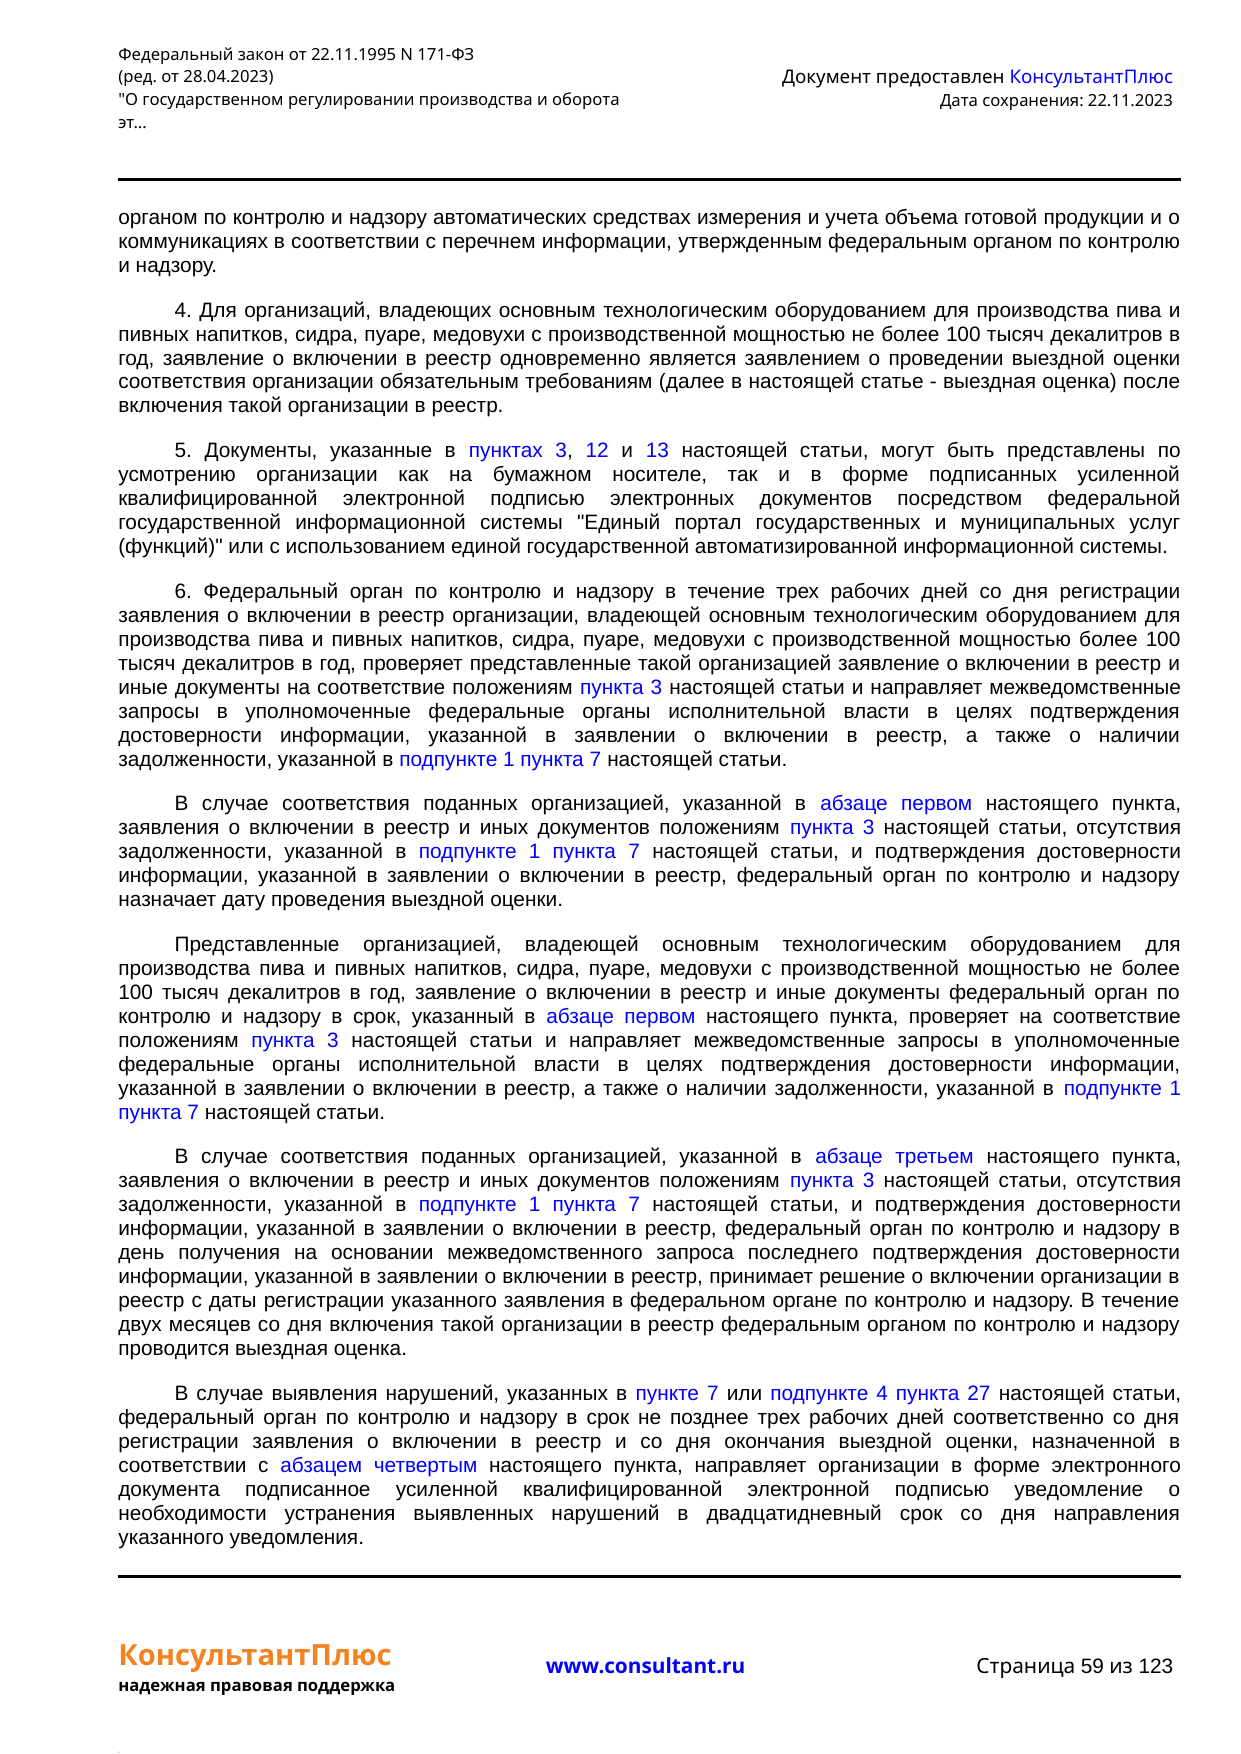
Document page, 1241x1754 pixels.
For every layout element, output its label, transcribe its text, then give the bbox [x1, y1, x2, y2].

text 5. Документы, указанные в пунктах 3, 12 и 13 настоящей статьи, могут быть представлены по усмотрению организации как на бумажном носителе, так и в форме подписанных усиленной квалифицированной электронной подписью электронных документов посредством федеральной государственной информационной системы "Единый портал государственных и муниципальных услуг (функций)" или с использованием единой государственной автоматизированной информационной системы. [118, 438, 1181, 558]
text 4. Для организаций, владеющих основным технологическим оборудованием для производства пива и пивных напитков, сидра, пуаре, медовухи с производственной мощностью не более 100 тысяч декалитров в год, заявление о включении в реестр одновременно является заявлением о проведении выездной оценки соответствия организации обязательным требованиям (далее в настоящей статье - выездная оценка) после включения такой организации в реестр. [118, 297, 1181, 417]
text В случае соответствия поданных организацией, указанной в абзаце третьем настоящего пункта, заявления о включении в реестр и иных документов положениям пункта 3 настоящей статьи, отсутствия задолженности, указанной в подпункте 1 пункта 7 настоящей статьи, и подтверждения достоверности информации, указанной в заявлении о включении в реестр, федеральный орган по контролю и надзору в день получения на основании межведомственного запроса последнего подтверждения достоверности информации, указанной в заявлении о включении в реестр, принимает решение о включении организации в реестр с даты регистрации указанного заявления в федеральном органе по контролю и надзору. В течение двух месяцев со дня включения такой организации в реестр федеральным органом по контролю и надзору проводится выездная оценка. [118, 1144, 1181, 1360]
text 6. Федеральный орган по контролю и надзору в течение трех рабочих дней со дня регистрации заявления о включении в реестр организации, владеющей основным технологическим оборудованием для производства пива и пивных напитков, сидра, пуаре, медовухи с производственной мощностью более 100 тысяч декалитров в год, проверяет представленные такой организацией заявление о включении в реестр и иные документы на соответствие положениям пункта 3 настоящей статьи и направляет межведомственные запросы в уполномоченные федеральные органы исполнительной власти в целях подтверждения достоверности информации, указанной в заявлении о включении в реестр, а также о наличии задолженности, указанной в подпункте 1 пункта 7 настоящей статьи. [118, 579, 1181, 770]
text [118, 205, 1181, 277]
text В случае соответствия поданных организацией, указанной в абзаце первом настоящего пункта, заявления о включении в реестр и иных документов положениям пункта 3 настоящей статьи, отсутствия задолженности, указанной в подпункте 1 пункта 7 настоящей статьи, и подтверждения достоверности информации, указанной в заявлении о включении в реестр, федеральный орган по контролю и надзору назначает дату проведения выездной оценки. [118, 791, 1181, 911]
text Представленные организацией, владеющей основным технологическим оборудованием для производства пива и пивных напитков, сидра, пуаре, медовухи с производственной мощностью не более 100 тысяч декалитров в год, заявление о включении в реестр и иные документы федеральный орган по контролю и надзору в срок, указанный в абзаце первом настоящего пункта, проверяет на соответствие положениям пункта 3 настоящей статьи и направляет межведомственные запросы в уполномоченные федеральные органы исполнительной власти в целях подтверждения достоверности информации, указанной в заявлении о включении в реестр, а также о наличии задолженности, указанной в подпункте 1 пункта 7 настоящей статьи. [118, 932, 1181, 1123]
text В случае выявления нарушений, указанных в пункте 7 или подпункте 4 пункта 27 настоящей статьи, федеральный орган по контролю и надзору в срок не позднее трех рабочих дней соответственно со дня регистрации заявления о включении в реестр и со дня окончания выездной оценки, назначенной в соответствии с абзацем четвертым настоящего пункта, направляет организации в форме электронного документа подписанное усиленной квалифицированной электронной подписью уведомление о необходимости устранения выявленных нарушений в двадцатидневный срок со дня направления указанного уведомления. [118, 1381, 1181, 1548]
